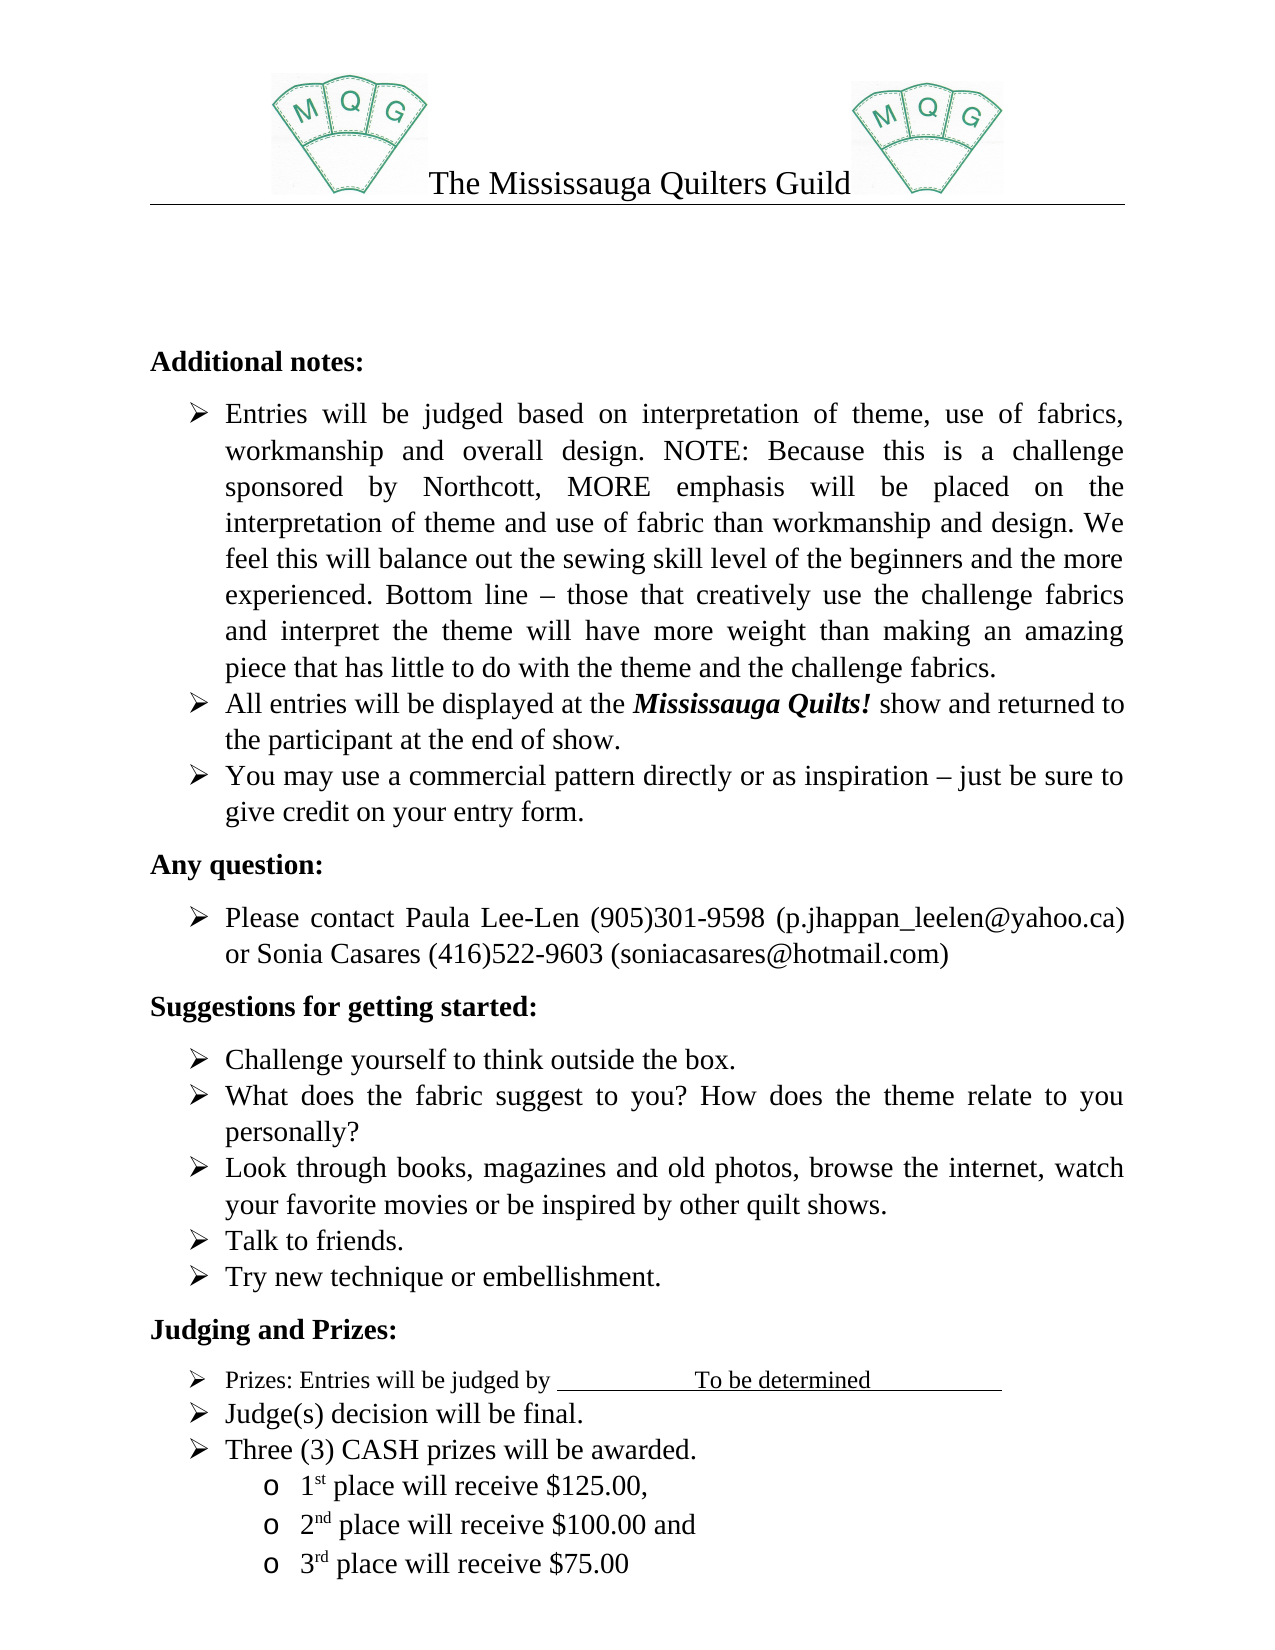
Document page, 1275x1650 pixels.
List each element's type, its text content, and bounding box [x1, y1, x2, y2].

list Talk to friends. [187, 1223, 1125, 1257]
list Try new technique or embellishment. [187, 1259, 1125, 1293]
text Suggestions for getting started: [150, 989, 1125, 1023]
list Judge(s) decision will be final. [187, 1396, 1125, 1430]
picture [271, 73, 429, 195]
text Any question: [150, 847, 1125, 881]
list Please contact Paula Lee-Len (905)301-9598 (p.jhappan_leelen@yahoo.ca) or Sonia Casares (416)522-9603 (soniacasares@hotmail.com) [187, 900, 1125, 970]
list All entries will be displayed at the Mississauga Quilts! show and returned to the participant at the end of show. [187, 686, 1125, 756]
list Prizes: Entries will be judged by To be determined [187, 1365, 1125, 1394]
list You may use a commercial pattern directly or as inspiration – just be sure to give credit on your entry form. [187, 758, 1125, 828]
list Look through books, magazines and old photos, browse the internet, watch your favorite movies or be inspired by other quilt shows. [187, 1151, 1125, 1220]
list Entries will be judged based on interpretation of theme, use of fabrics, workmanship and overall design. NOTE: Because this is a challenge sponsored by Northcott, MORE emphasis will be placed on the interpretation of theme and use of fabric than workmanship and design. We feel this will balance out the sewing skill level of the beginners and the more experienced. Bottom line – those that creatively use the challenge fabrics and interpret the theme will have more weight than making an amazing piece that has little to do with the theme and the challenge fabrics. [187, 397, 1125, 683]
picture [851, 81, 1004, 195]
list Challenge yourself to think outside the box. [187, 1042, 1125, 1076]
list Three (3) CASH prizes will be awarded. [187, 1432, 1125, 1466]
text Additional notes: [150, 344, 1125, 377]
list 2nd place will receive $100.00 and [262, 1507, 1125, 1543]
list What does the fabric suggest to you? How does the theme relate to you personally? [187, 1078, 1125, 1148]
list 3rd place will receive $75.00 [262, 1546, 1125, 1582]
text Judging and Prizes: [150, 1312, 1125, 1346]
list 1st place will receive $125.00, [262, 1468, 1125, 1504]
